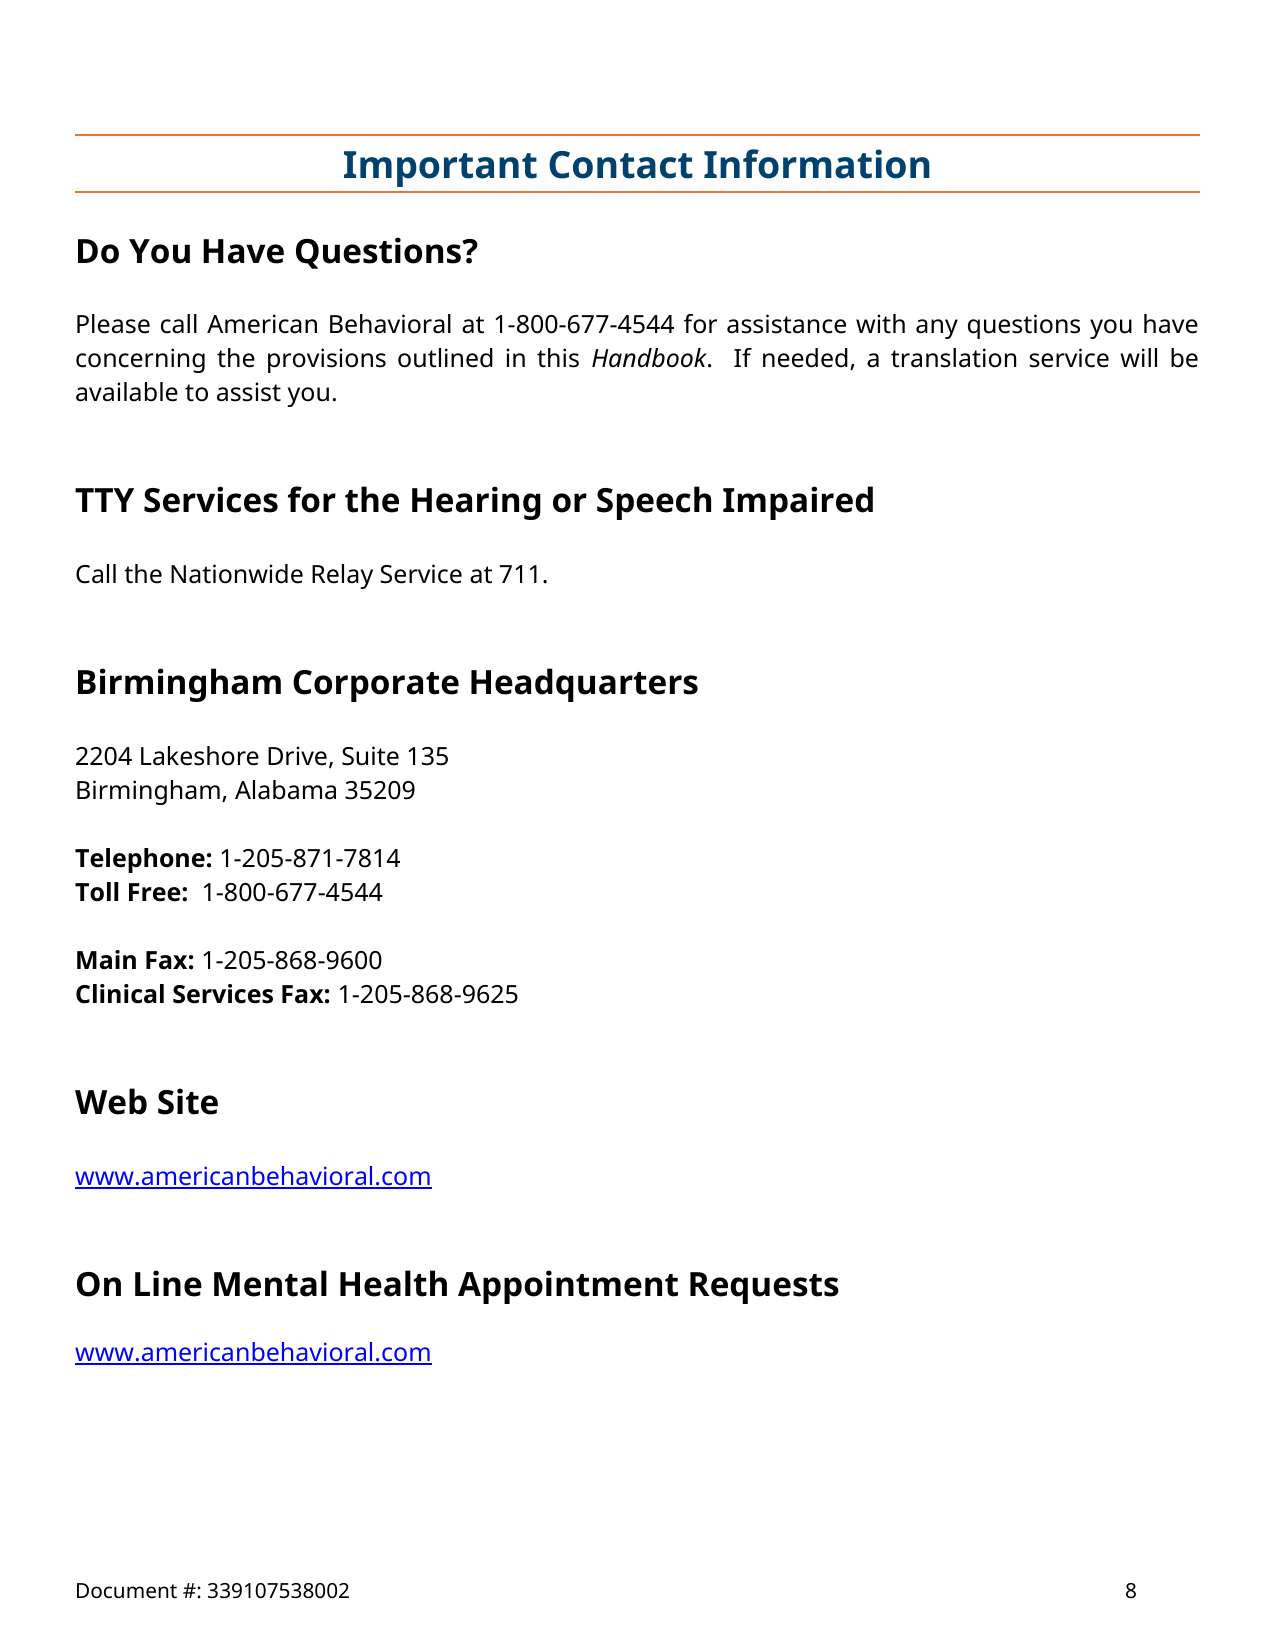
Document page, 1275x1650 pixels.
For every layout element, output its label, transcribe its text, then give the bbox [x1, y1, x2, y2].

text Telephone: 1-205-871-7814 [75, 841, 1200, 875]
subtitle Important Contact Information [75, 136, 1200, 191]
text Toll Free: 1-800-677-4544 [75, 875, 1200, 909]
text www.americanbehavioral.com [75, 1334, 1200, 1369]
text Birmingham Corporate Headquarters [75, 659, 1200, 704]
text On Line Mental Health Appointment Requests [75, 1261, 1200, 1306]
text Main Fax: 1-205-868-9600 [75, 943, 1200, 977]
text Call the Nationwide Relay Service at 711. [75, 557, 1200, 591]
text Clinical Services Fax: 1-205-868-9625 [75, 977, 1200, 1011]
text TTY Services for the Hearing or Speech Impaired [75, 477, 1200, 523]
text Web Site [75, 1079, 1200, 1124]
text www.americanbehavioral.com [75, 1158, 1200, 1193]
text Please call American Behavioral at 1-800-677-4544 for assistance with any questions you have concerning the provisions outlined in this Handbook. If needed, a translation service will be available to assist you. [75, 307, 1200, 409]
text 2204 Lakeshore Drive, Suite 135 Birmingham, Alabama 35209 [75, 738, 1200, 807]
text Do You Have Questions? [75, 227, 1200, 273]
